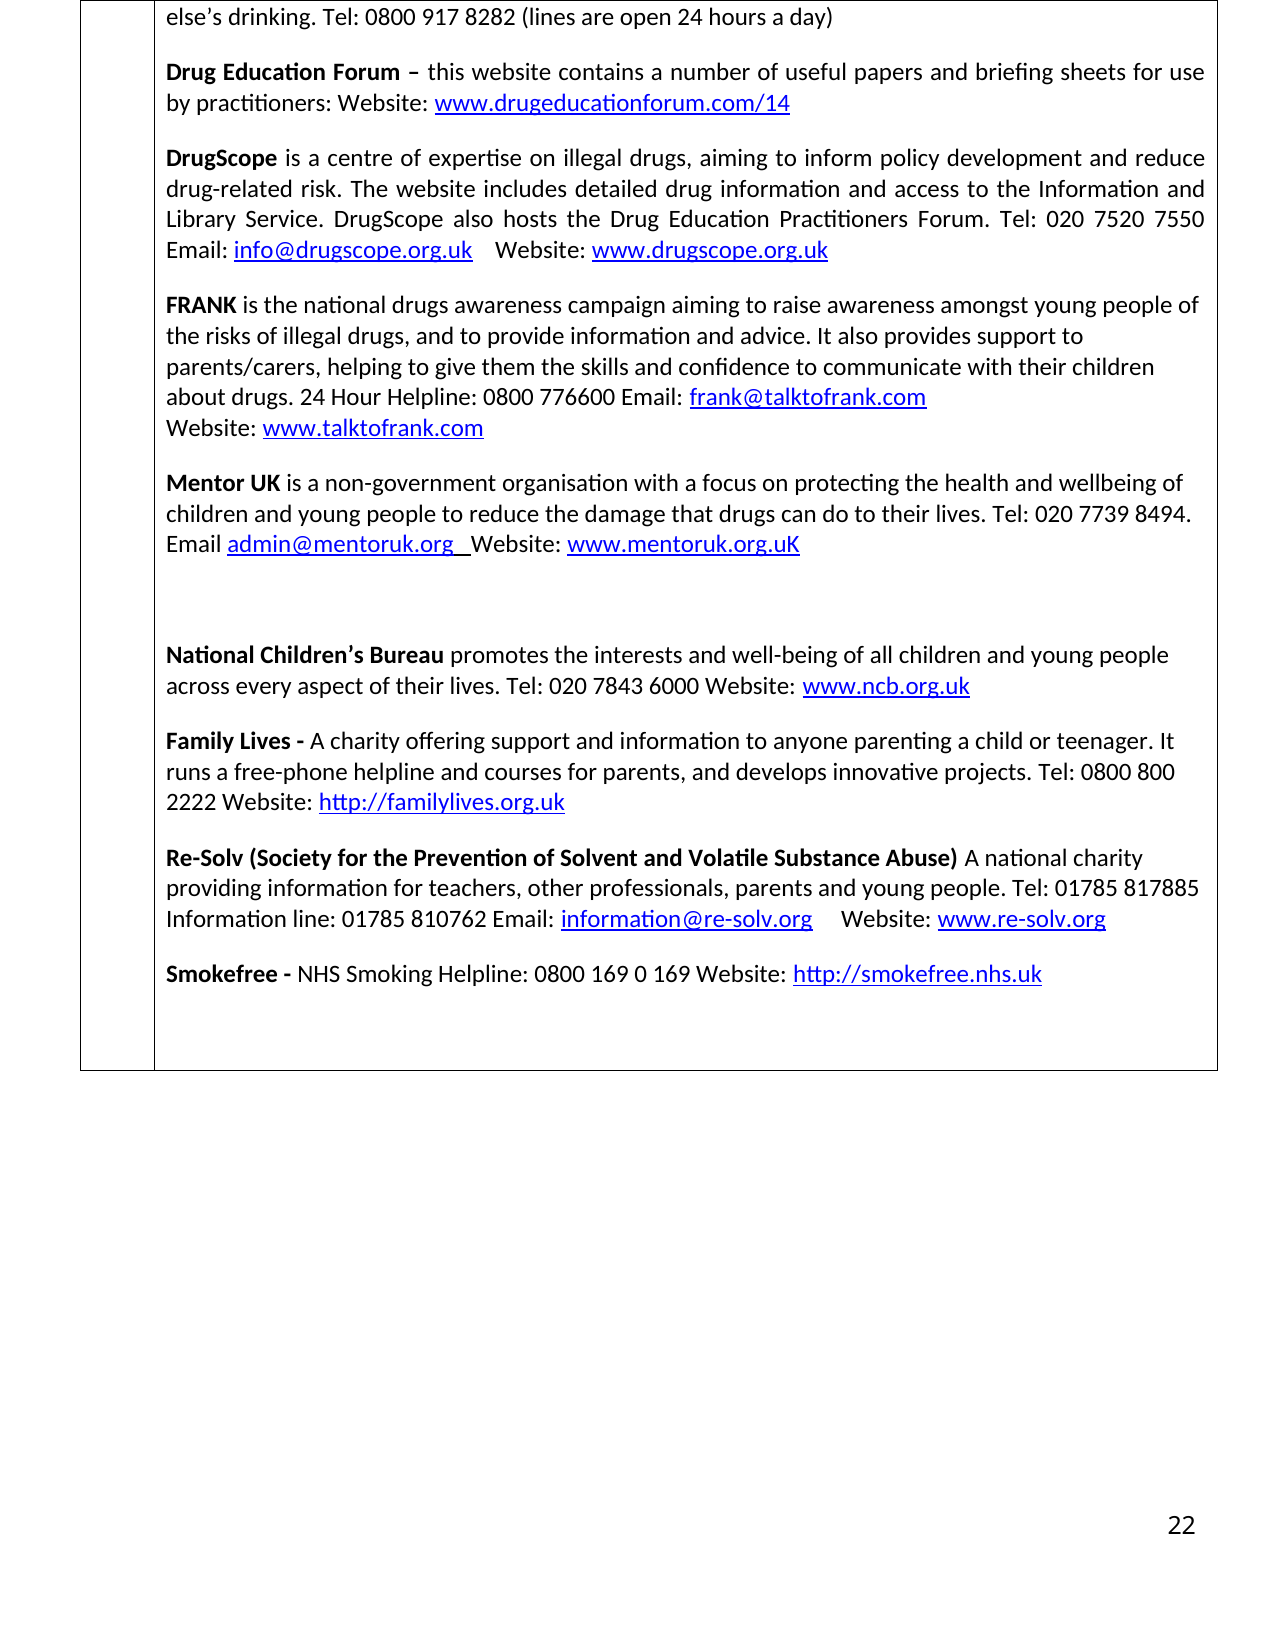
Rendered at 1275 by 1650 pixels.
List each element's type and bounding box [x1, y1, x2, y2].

table_cell [155, 1, 1217, 1069]
table_cell [81, 1, 154, 1069]
